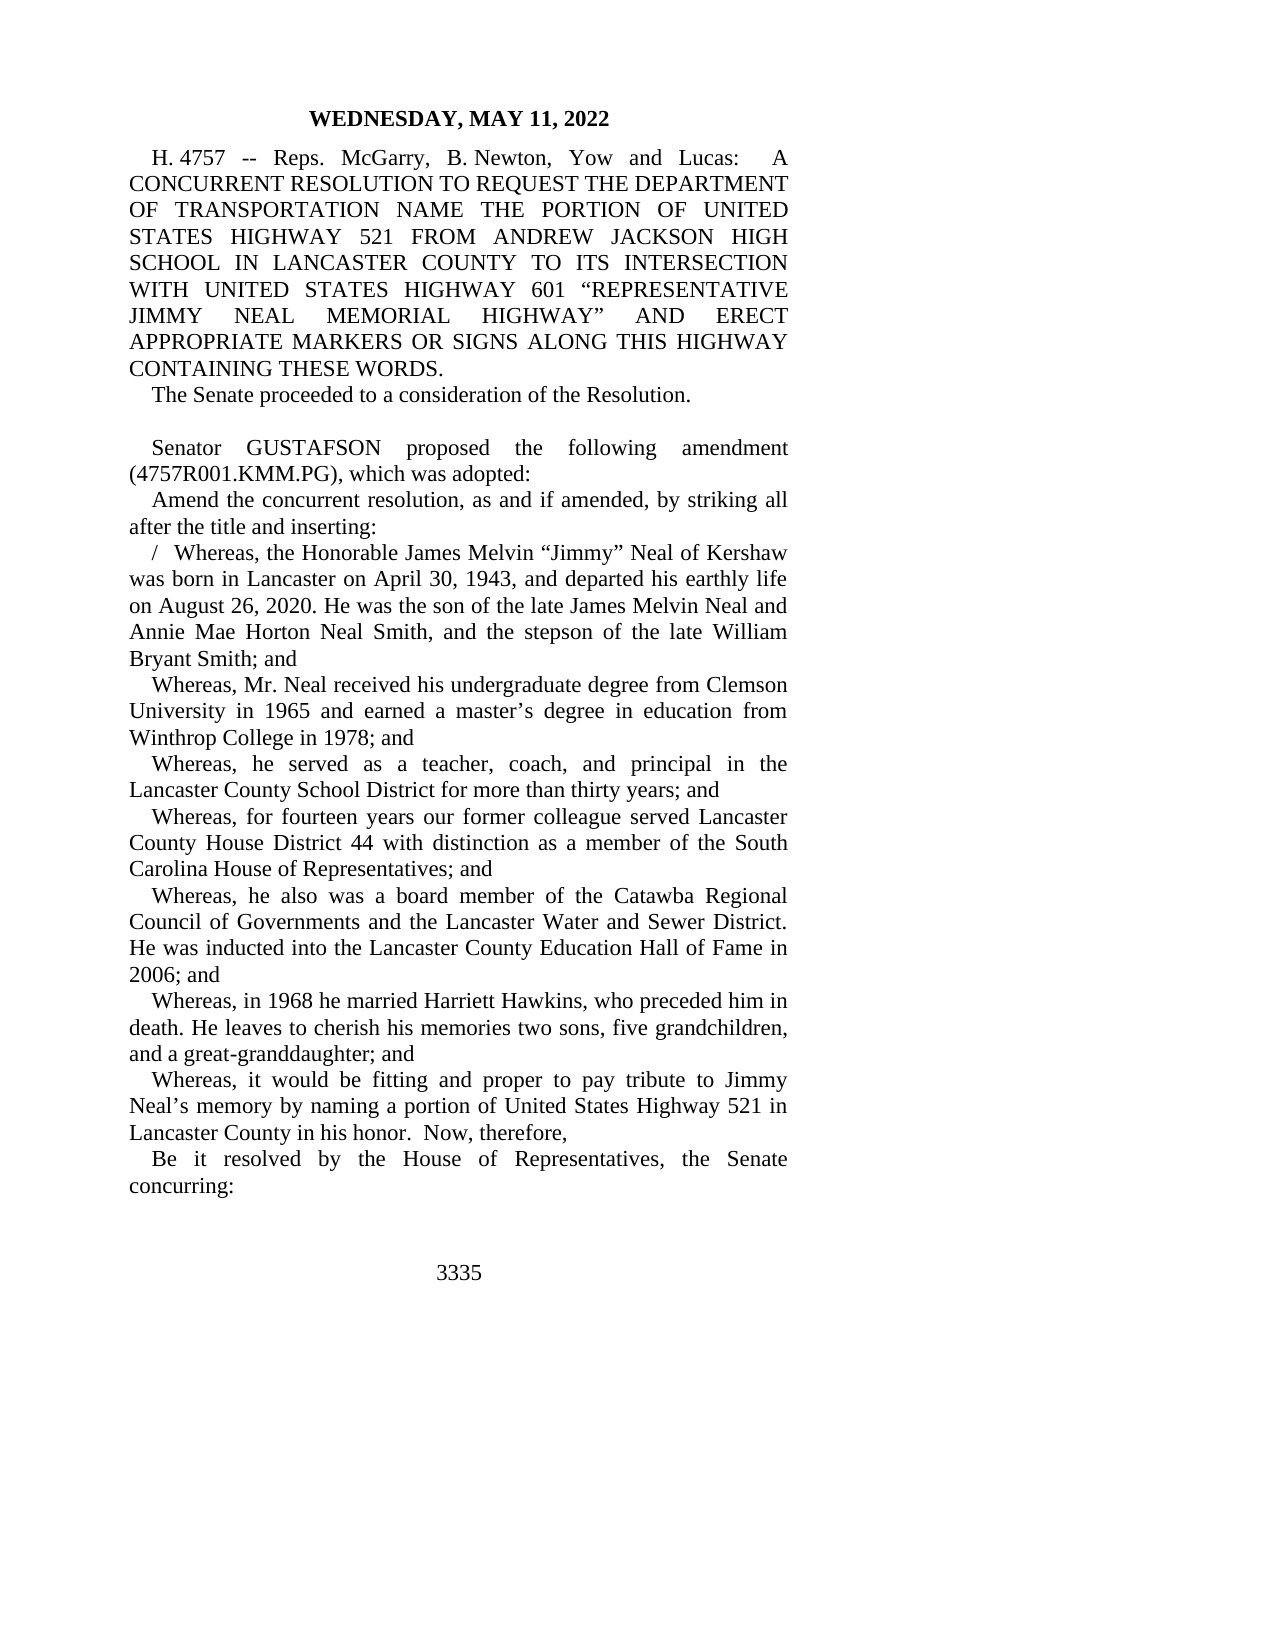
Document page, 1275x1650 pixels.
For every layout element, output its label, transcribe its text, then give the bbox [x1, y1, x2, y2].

text Be it resolved by the House of Representatives, the Senate concurring: [129, 1145, 789, 1198]
text Whereas, Mr. Neal received his undergraduate degree from Clemson University in 1965 and earned a master’s degree in education from Winthrop College in 1978; and [129, 671, 789, 750]
text / Whereas, the Honorable James Melvin “Jimmy” Neal of Kershaw was born in Lancaster on April 30, 1943, and departed his earthly life on August 26, 2020. He was the son of the late James Melvin Neal and Annie Mae Horton Neal Smith, and the stepson of the late William Bryant Smith; and [129, 539, 789, 671]
text The Senate proceeded to a consideration of the Resolution. [129, 381, 789, 407]
text Whereas, it would be fitting and proper to pay tribute to Jimmy Neal’s memory by naming a portion of United States Highway 521 in Lancaster County in his honor. Now, therefore, [129, 1066, 789, 1145]
text Whereas, he served as a teacher, coach, and principal in the Lancaster County School District for more than thirty years; and [129, 750, 789, 803]
text H. 4757 -- Reps. McGarry, B. Newton, Yow and Lucas: A CONCURRENT RESOLUTION TO REQUEST THE DEPARTMENT OF TRANSPORTATION NAME THE PORTION OF UNITED STATES HIGHWAY 521 FROM ANDREW JACKSON HIGH SCHOOL IN LANCASTER COUNTY TO ITS INTERSECTION WITH UNITED STATES HIGHWAY 601 “REPRESENTATIVE JIMMY NEAL MEMORIAL HIGHWAY” AND ERECT APPROPRIATE MARKERS OR SIGNS ALONG THIS HIGHWAY CONTAINING THESE WORDS. [129, 144, 789, 381]
text Senator GUSTAFSON proposed the following amendment (4757R001.KMM.PG), which was adopted: [129, 434, 789, 486]
text Amend the concurrent resolution, as and if amended, by striking all after the title and inserting: [129, 486, 789, 539]
text Whereas, for fourteen years our former colleague served Lancaster County House District 44 with distinction as a member of the South Carolina House of Representatives; and [129, 803, 789, 882]
text Whereas, he also was a board member of the Catawba Regional Council of Governments and the Lancaster Water and Sewer District. He was inducted into the Lancaster County Education Hall of Fame in 2006; and [129, 882, 789, 987]
text Whereas, in 1968 he married Harriett Hawkins, who preceded him in death. He leaves to cherish his memories two sons, five grandchildren, and a great-granddaughter; and [129, 987, 789, 1066]
